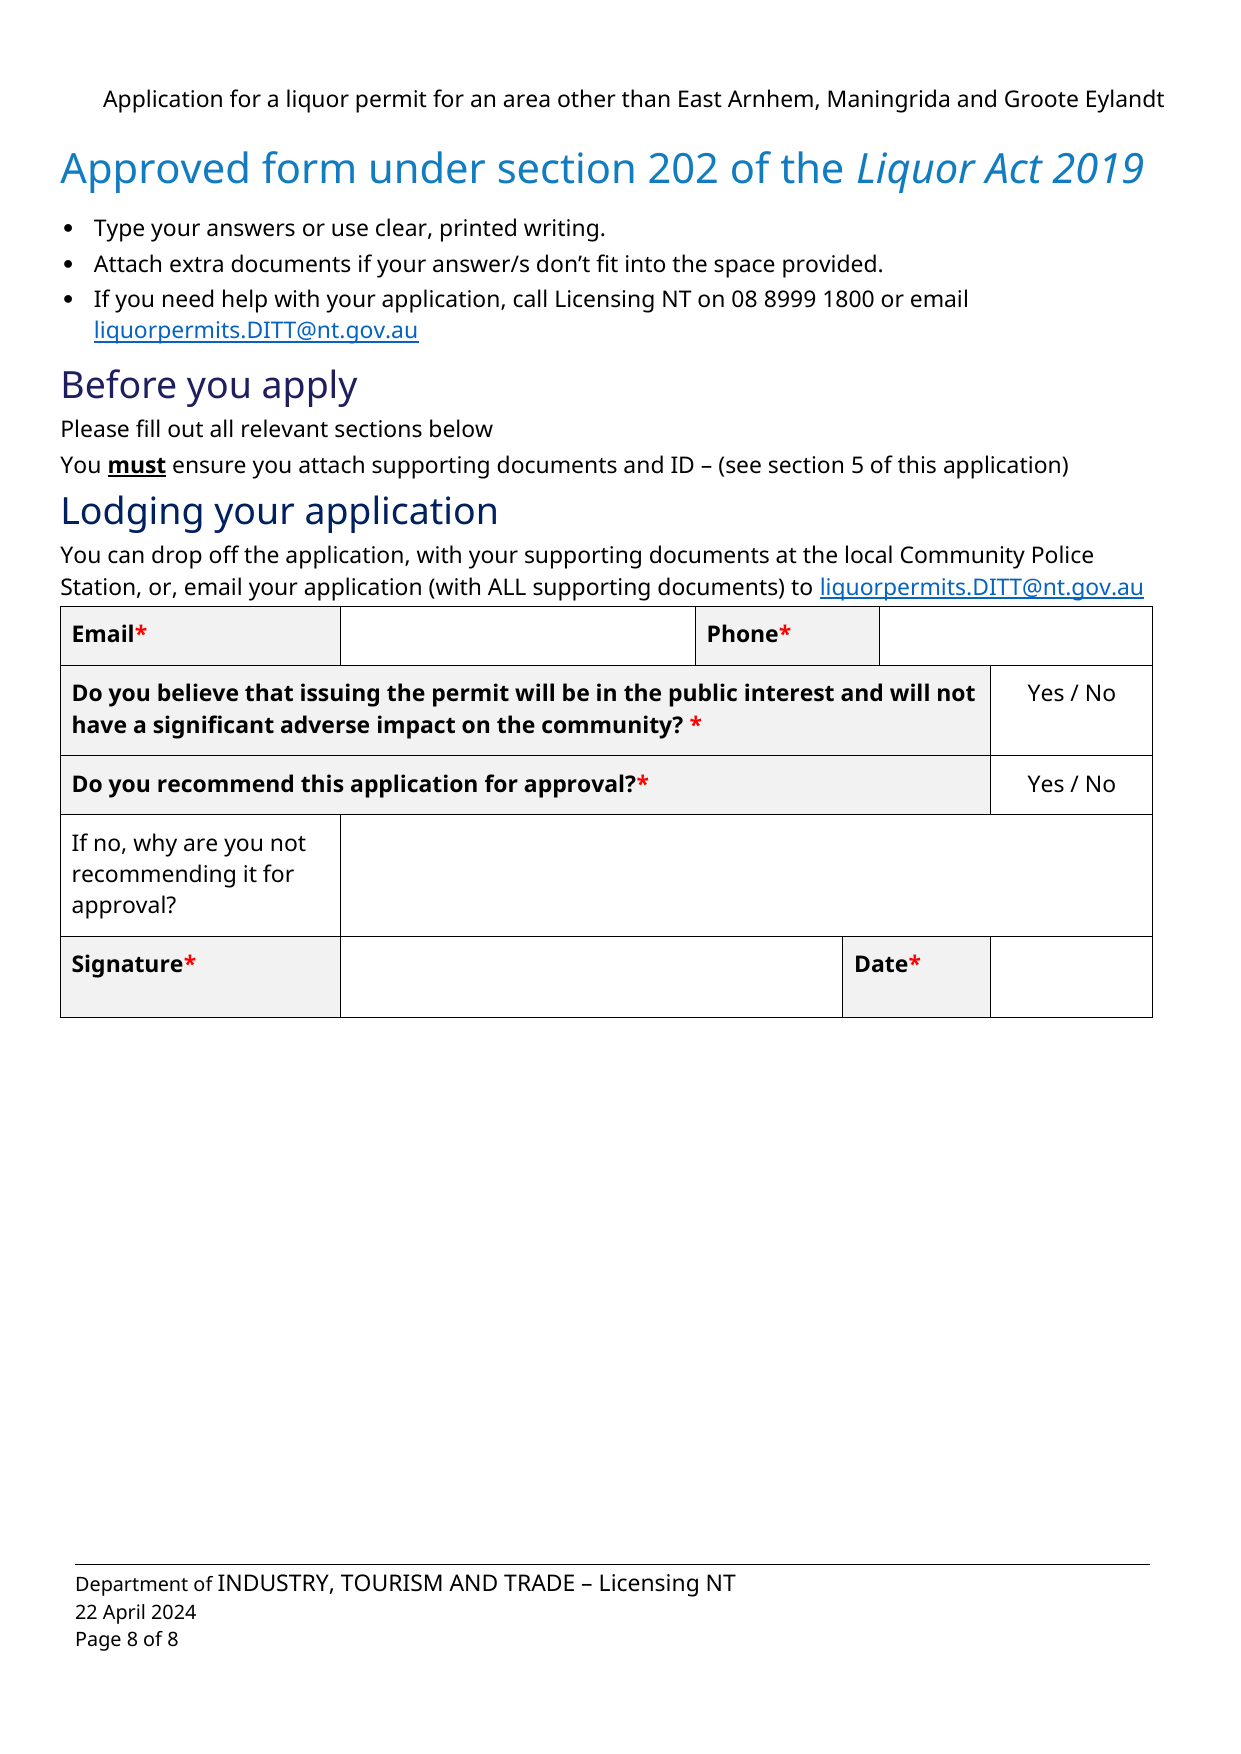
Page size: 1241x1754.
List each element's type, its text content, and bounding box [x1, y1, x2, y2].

table_cell Yes / No [991, 666, 1152, 755]
table_cell [341, 937, 842, 1017]
table_cell [341, 815, 1152, 936]
table_cell Yes / No [991, 756, 1152, 814]
table_header Approved form under section 202 of the Liquor Act 2019 Type your answers or use clear, printed writing. Attach extra documents if your answer/s don’t fit into the space provided. If you need help with your application, call Licensing NT on 08 8999 1800 or email liquorpermits.DITT@nt.gov.au Before you apply Please fill out all relevant sections below You must ensure you attach supporting documents and ID – (see section 5 of this application) Lodging your application You can drop off the application, with your supporting documents at the local Community Police Station, or, email your application (with ALL supporting documents) to liquorpermits.DITT@nt.gov.au [60, 139, 1153, 606]
table_cell Date* [843, 937, 990, 1017]
table_cell Do you believe that issuing the permit will be in the public interest and will not have a significant adverse impact on the community? * [61, 666, 990, 755]
table_cell Signature* [61, 937, 340, 1017]
table_cell [341, 607, 695, 665]
table_cell Do you recommend this application for approval?* [61, 756, 990, 814]
table_cell If no, why are you not recommending it for approval? [61, 815, 340, 936]
table_cell Email* [61, 607, 340, 665]
table_cell [991, 937, 1152, 1017]
table_cell Phone* [696, 607, 879, 665]
table_cell [880, 607, 1152, 665]
